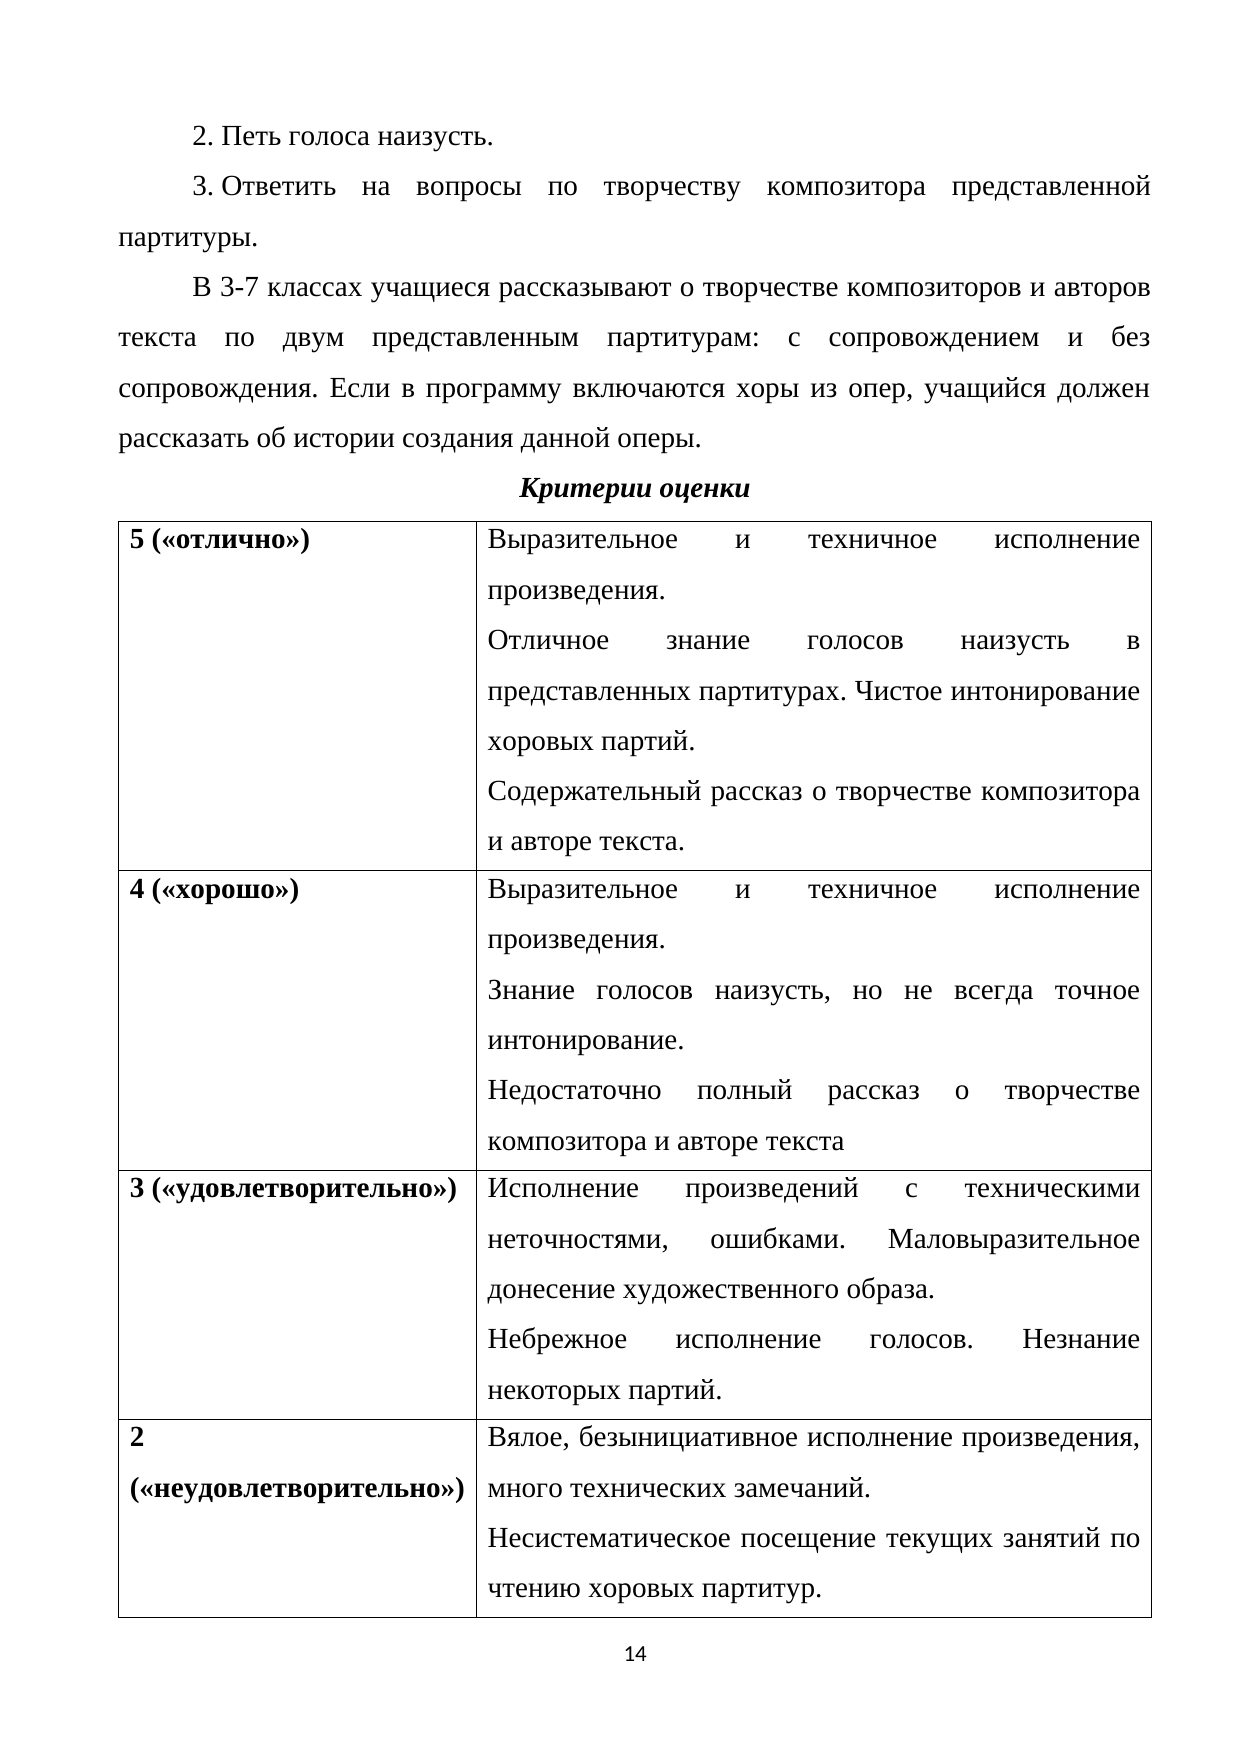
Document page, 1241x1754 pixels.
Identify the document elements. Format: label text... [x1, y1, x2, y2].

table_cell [119, 1420, 476, 1617]
table_cell 4 («хорошо») [119, 871, 476, 1169]
text Критерии оценки [118, 470, 1152, 504]
table_header Выразительное и техничное исполнение произведения. Отличное знание голосов наизусть в представленных партитурах. Чистое интонирование хоровых партий. Содержательный рассказ о творчестве композитора и авторе текста. [477, 522, 1151, 870]
table_cell 3 («удовлетворительно») [119, 1171, 476, 1418]
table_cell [477, 1420, 1151, 1617]
table_cell Исполнение произведений с техническими неточностями, ошибками. Маловыразительное донесение художественного образа. Небрежное исполнение голосов. Незнание некоторых партий. [477, 1171, 1151, 1418]
text 3. Ответить на вопросы по творчеству композитора представленной партитуры. [118, 168, 1152, 252]
text 2. Петь голоса наизусть. [118, 118, 1152, 152]
table_cell Выразительное и техничное исполнение произведения. Знание голосов наизусть, но не всегда точное интонирование. Недостаточно полный рассказ о творчестве композитора и авторе текста [477, 871, 1151, 1169]
text В 3-7 классах учащиеся рассказывают о творчестве композиторов и авторов текста по двум представленным партитурам: с сопровождением и без сопровождения. Если в программу включаются хоры из опер, учащийся должен рассказать об истории создания данной оперы. [118, 269, 1152, 453]
table_header 5 («отлично») [119, 522, 476, 870]
